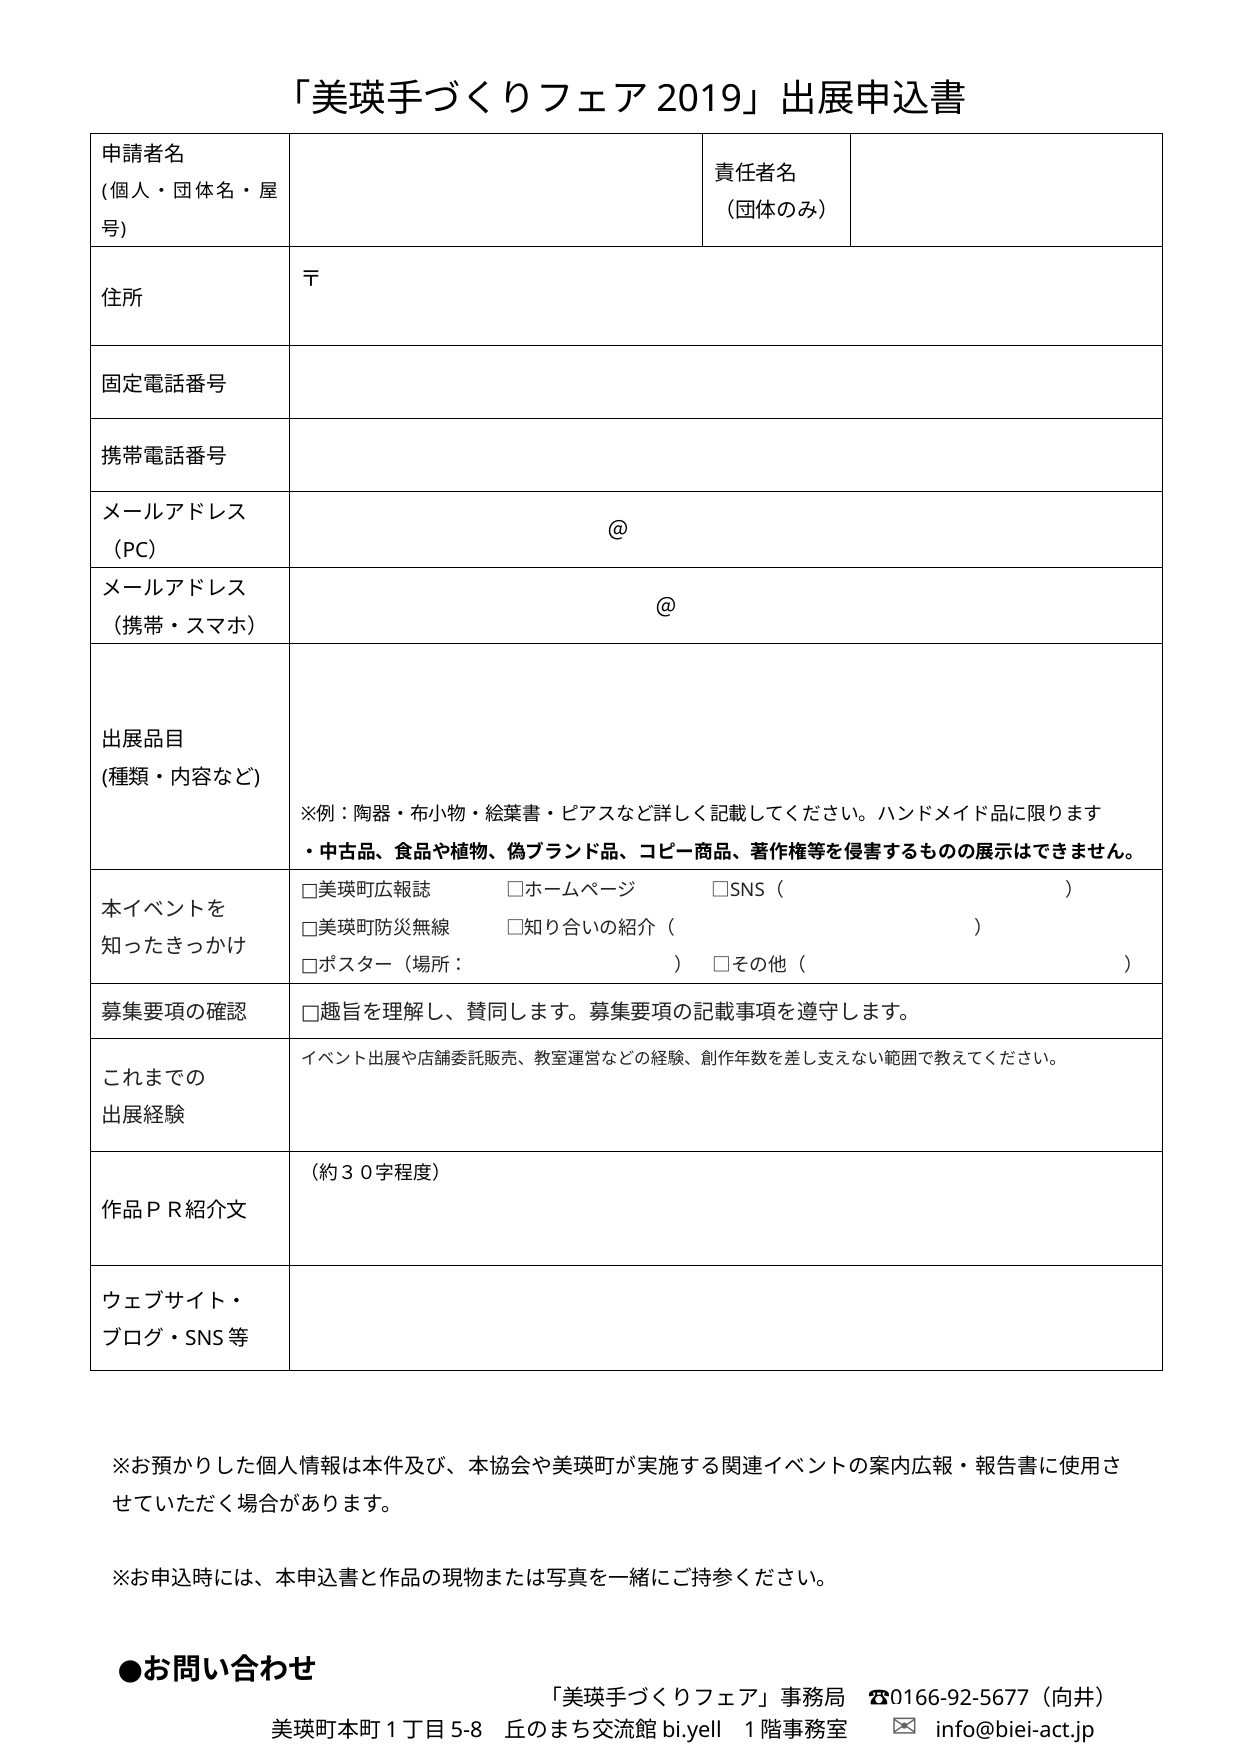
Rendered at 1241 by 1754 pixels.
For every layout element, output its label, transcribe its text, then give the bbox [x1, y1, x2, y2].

table_cell 募集要項の確認 [91, 984, 289, 1038]
table_cell [290, 346, 1162, 418]
table_cell 固定電話番号 [91, 346, 289, 418]
text ※お申込時には、本申込書と作品の現物または写真を一緒にご持参ください。 [112, 1558, 1128, 1596]
table_cell □美瑛町広報誌 □ホームページ □SNS（ ） □美瑛町防災無線 □知り合いの紹介（ ） □ポスター（場所： ） □その他（ ） [290, 870, 1162, 982]
text 「美瑛手づくりフェア2019」出展申込書 [112, 57, 1128, 132]
table_cell メールアドレス （PC） [91, 492, 289, 567]
table_cell 〒 [290, 247, 1162, 345]
table_cell これまでの 出展経験 [91, 1039, 289, 1151]
table_cell [290, 1266, 1162, 1369]
table_header [851, 134, 1162, 246]
table_cell 本イベントを 知ったきっかけ [91, 870, 289, 982]
table_header 責任者名 （団体のみ） [703, 134, 850, 246]
table_cell ＠ [290, 568, 1162, 643]
table_cell 作品ＰＲ紹介文 [91, 1152, 289, 1265]
table_cell □趣旨を理解し、賛同します。募集要項の記載事項を遵守します。 [290, 984, 1162, 1038]
table_cell ウェブサイト・ ブログ・SNS等 [91, 1266, 289, 1369]
table_cell （約３０字程度） [290, 1152, 1162, 1265]
table_header [290, 134, 702, 246]
table_header 申請者名 (個人・団体名・屋号) [91, 134, 289, 246]
table_cell 出展品目 (種類・内容など) [91, 644, 289, 869]
table_cell ※例：陶器・布小物・絵葉書・ピアスなど詳しく記載してください。ハンドメイド品に限ります ・中古品、食品や植物、偽ブランド品、コピー商品、著作権等を侵害するものの展示はできません。 [290, 644, 1162, 869]
table_cell イベント出展や店舗委託販売、教室運営などの経験、創作年数を差し支えない範囲で教えてください。 [290, 1039, 1162, 1151]
table_cell 住所 [91, 247, 289, 345]
table_cell 携帯電話番号 [91, 419, 289, 491]
table_cell [290, 419, 1162, 491]
table_cell ＠ [290, 492, 1162, 567]
table_cell メールアドレス （携帯・スマホ） [91, 568, 289, 643]
text ※お預かりした個人情報は本件及び、本協会や美瑛町が実施する関連イベントの案内広報・報告書に使用させていただく場合があります。 [112, 1446, 1128, 1521]
